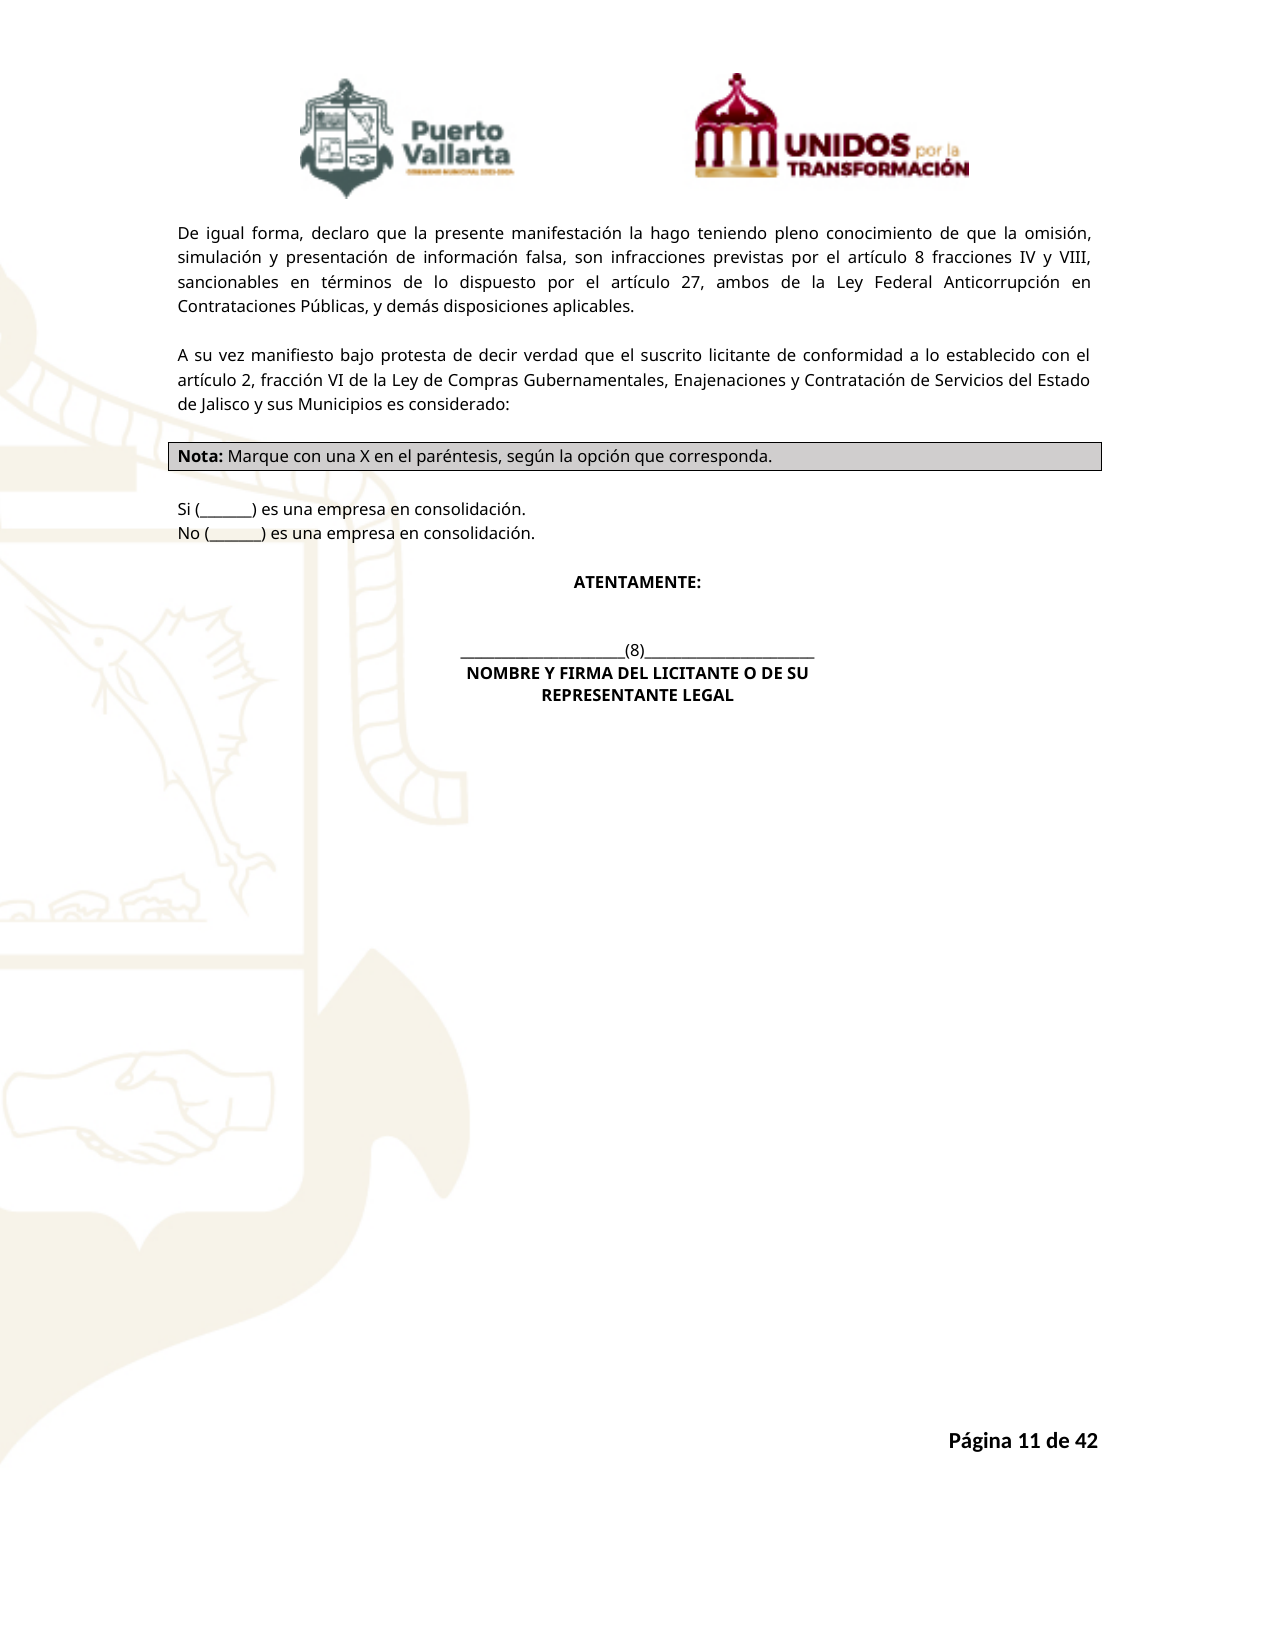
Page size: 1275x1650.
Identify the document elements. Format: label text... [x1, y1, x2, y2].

text No (_______) es una empresa en consolidación. [177, 522, 1092, 544]
picture [300, 73, 969, 199]
text _______________________(8)_______________________ [177, 639, 1098, 661]
text Si (_______) es una empresa en consolidación. [177, 497, 1092, 520]
text REPRESENTANTE LEGAL [177, 684, 1098, 707]
text A su vez manifiesto bajo protesta de decir verdad que el suscrito licitante de conformidad a lo establecido con el artículo 2, fracción VI de la Ley de Compras Gubernamentales, Enajenaciones y Contratación de Servicios del Estado de Jalisco y sus Municipios es considerado: [177, 344, 1092, 416]
text ATENTAMENTE: [177, 571, 1098, 593]
picture [0, 214, 474, 1564]
text NOMBRE Y FIRMA DEL LICITANTE O DE SU [177, 661, 1098, 684]
text De igual forma, declaro que la presente manifestación la hago teniendo pleno conocimiento de que la omisión, simulación y presentación de información falsa, son infracciones previstas por el artículo 8 fracciones IV y VIII, sancionables en términos de lo dispuesto por el artículo 27, ambos de la Ley Federal Anticorrupción en Contrataciones Públicas, y demás disposiciones aplicables. [177, 222, 1092, 318]
text Nota: Marque con una X en el paréntesis, según la opción que corresponda. [169, 443, 1101, 470]
